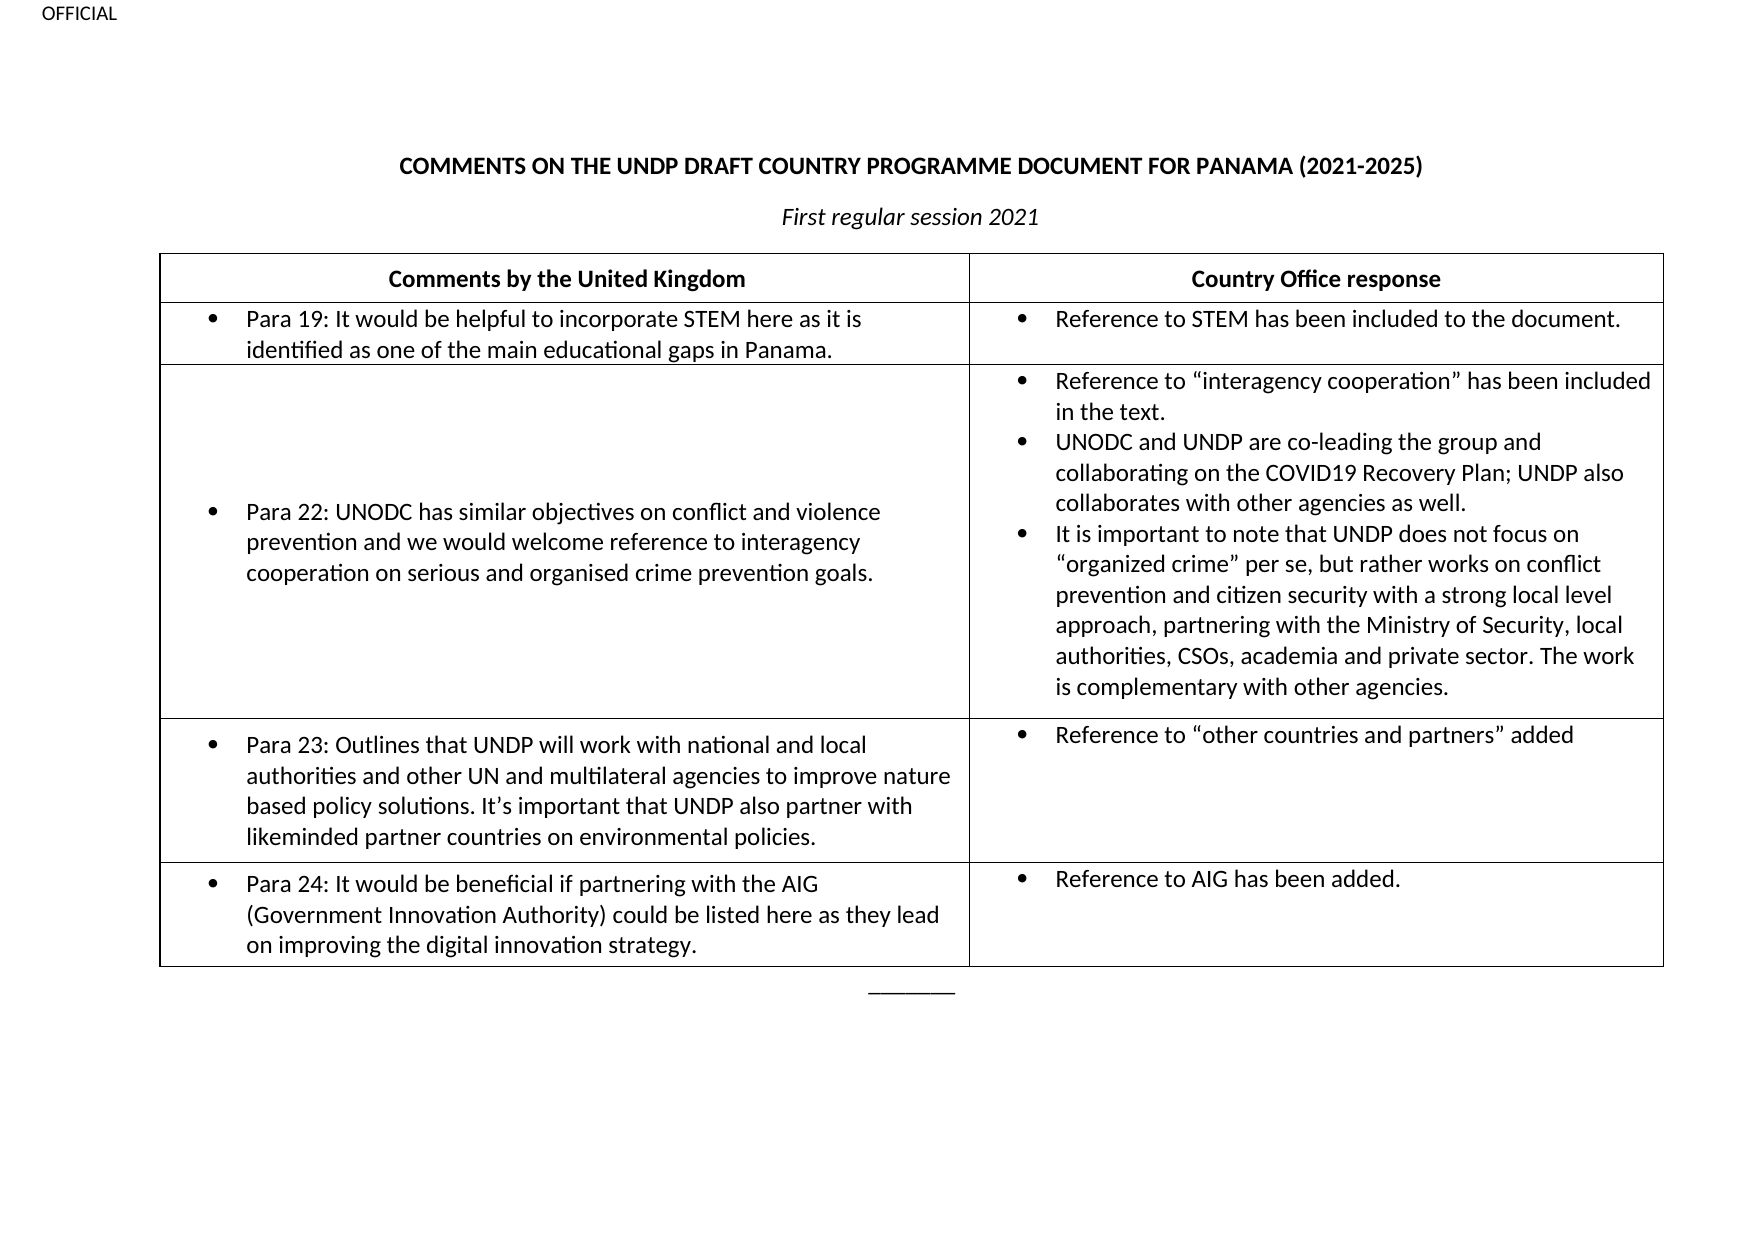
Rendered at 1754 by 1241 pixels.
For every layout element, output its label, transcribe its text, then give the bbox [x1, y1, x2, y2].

table_cell Para 24: It would be beneficial if partnering with the AIG (Government Innovation Authority) could be listed here as they lead on improving the digital innovation strategy. [161, 863, 969, 966]
table_cell Reference to “other countries and partners” added [970, 719, 1663, 862]
table_cell Reference to AIG has been added. [970, 863, 1663, 966]
table_cell Para 22: UNODC has similar objectives on conflict and violence prevention and we would welcome reference to interagency cooperation on serious and organised crime prevention goals. [161, 365, 969, 718]
table_cell Reference to “interagency cooperation” has been included in the text. UNODC and UNDP are co-leading the group and collaborating on the COVID19 Recovery Plan; UNDP also collaborates with other agencies as well. It is important to note that UNDP does not focus on “organized crime” per se, but rather works on conflict prevention and citizen security with a strong local level approach, partnering with the Ministry of Security, local authorities, CSOs, academia and private sector. The work is complementary with other agencies. [970, 365, 1663, 718]
text First regular session 2021 [159, 201, 1664, 232]
table_cell Para 19: It would be helpful to incorporate STEM here as it is identified as one of the main educational gaps in Panama. [161, 303, 969, 364]
table_cell Reference to STEM has been included to the document. [970, 303, 1663, 364]
table_cell Para 23: Outlines that UNDP will work with national and local authorities and other UN and multilateral agencies to improve nature based policy solutions. It’s important that UNDP also partner with likeminded partner countries on environmental policies. [161, 719, 969, 862]
text _______ [159, 967, 1664, 997]
table_header Comments by the United Kingdom [161, 254, 969, 302]
text COMMENTS ON THE UNDP DRAFT COUNTRY PROGRAMME DOCUMENT FOR PANAMA (2021-2025) [159, 150, 1664, 181]
table_header Country Office response [970, 254, 1663, 302]
